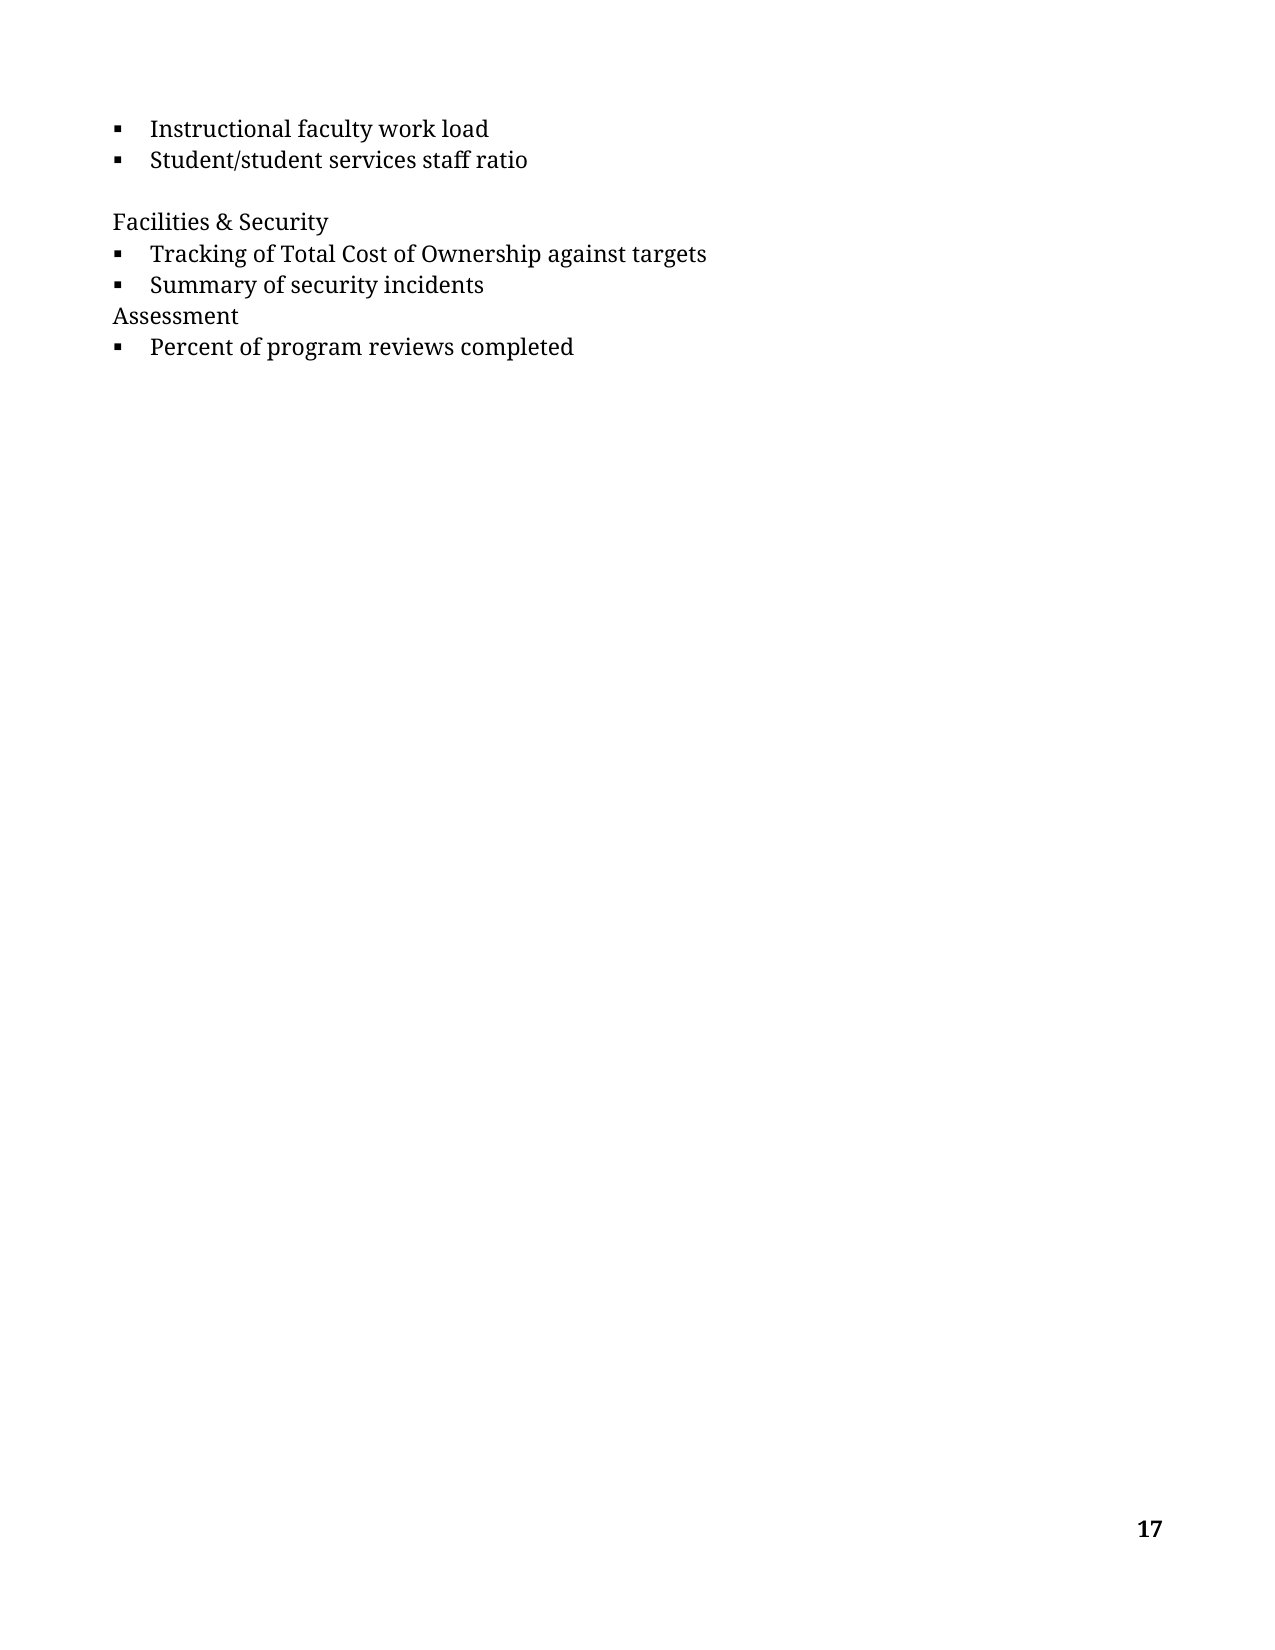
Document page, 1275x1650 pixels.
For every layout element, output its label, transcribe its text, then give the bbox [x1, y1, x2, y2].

text Facilities & Security [112, 206, 1162, 237]
list Student/student services staff ratio [112, 144, 1162, 175]
list Instructional faculty work load [112, 112, 1162, 144]
list Summary of security incidents [112, 269, 1162, 300]
list Tracking of Total Cost of Ownership against targets [112, 237, 1162, 269]
list Percent of program reviews completed [112, 331, 1162, 362]
text Assessment [112, 300, 1162, 331]
